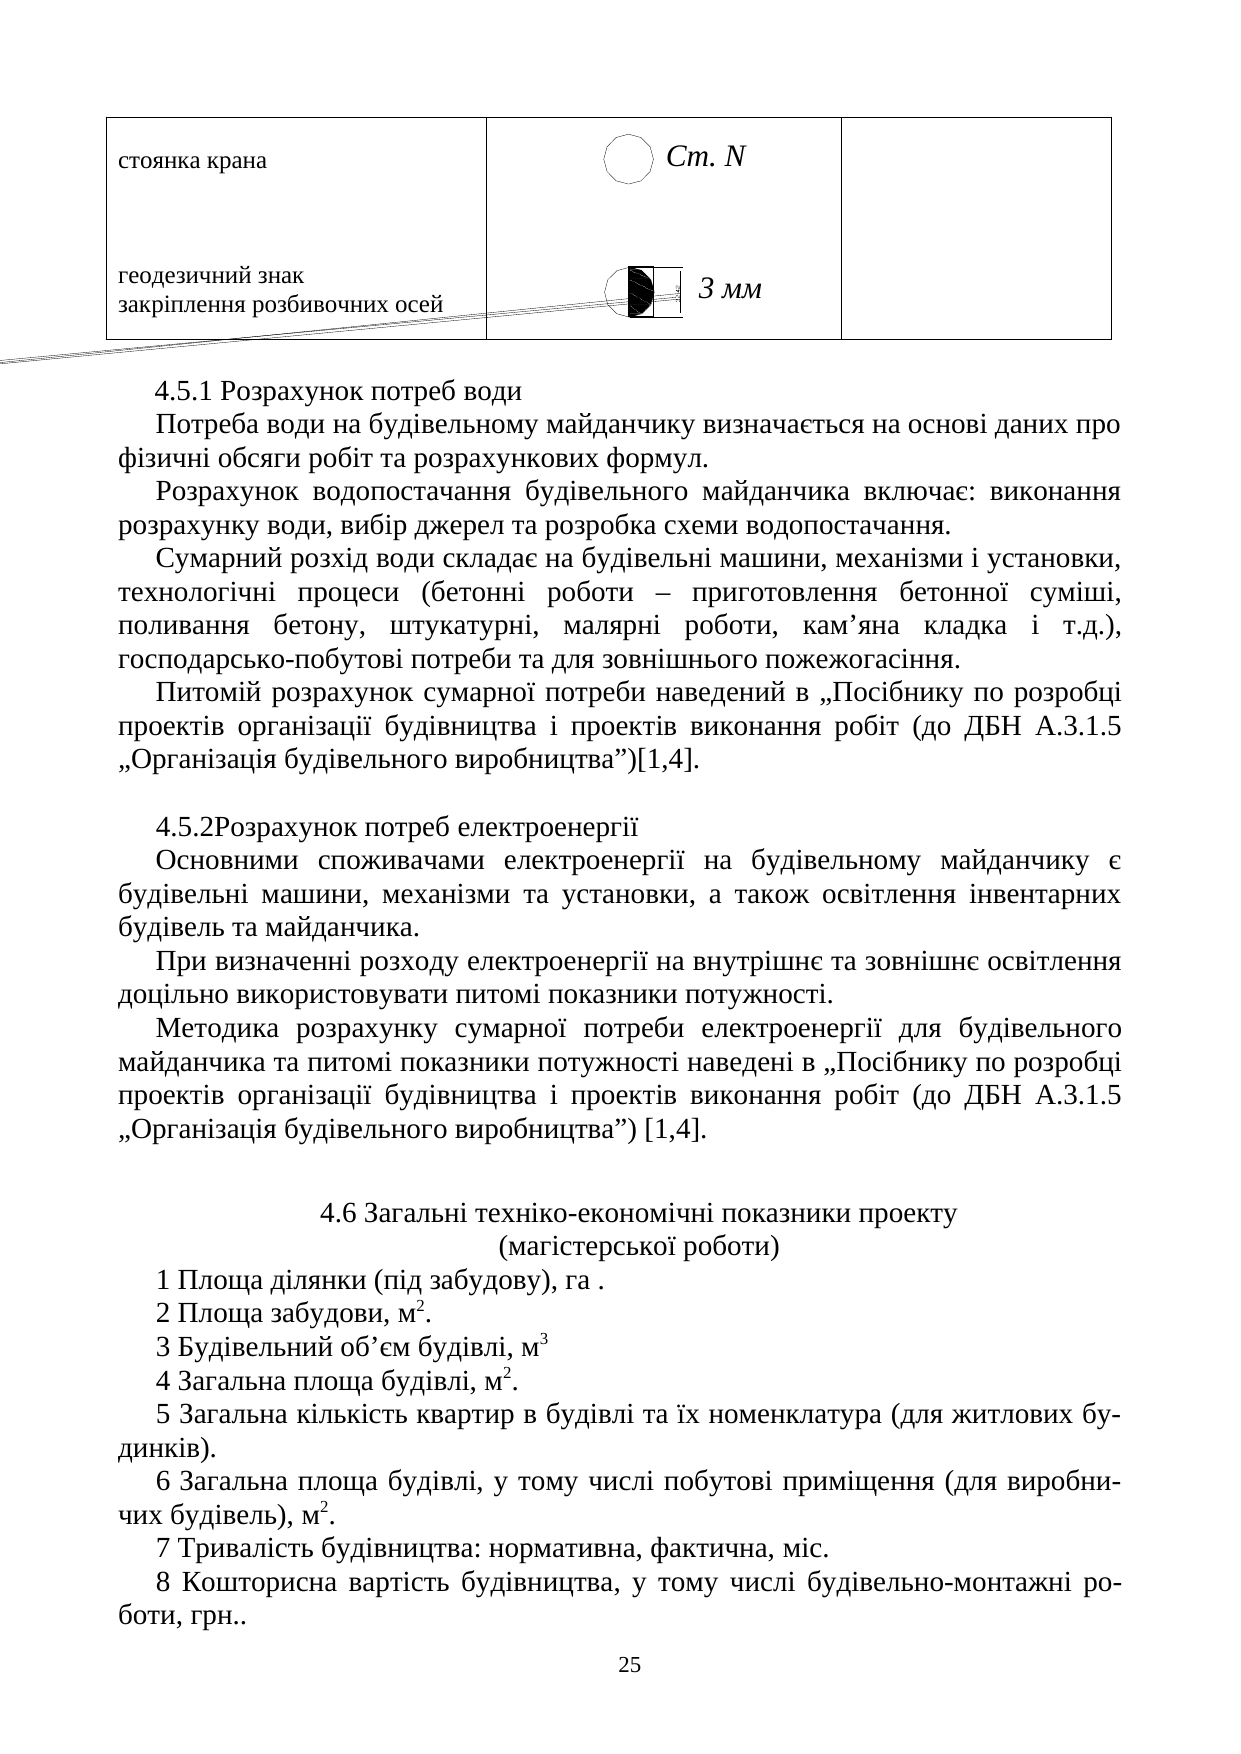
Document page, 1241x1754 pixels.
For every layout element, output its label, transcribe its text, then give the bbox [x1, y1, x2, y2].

list Кошторисна вартість будівництва, у тому числі будівельно-монтажні ро- боти, грн.. [118, 1564, 1123, 1631]
text 3 Будівельний об’єм будівлі, м3 4 Загальна площа будівлі, м2. [156, 1329, 551, 1396]
list Загальна площа будівлі, у тому числі побутові приміщення (для виробни- чих будівель), м2. [118, 1463, 1123, 1530]
text Методика розрахунку сумарної потреби електроенергії для будівельного майданчика та питомі показники потужності наведені в „Посібнику по розробці проектів організації будівництва і проектів виконання робіт (до ДБН А.3.1.5 „Організація будівельного виробництва”) [1,4]. [118, 1010, 1123, 1144]
text Розрахунок водопостачання будівельного майданчика включає: виконання розрахунку води, вибір джерел та розробка схеми водопостачання. [118, 473, 1122, 540]
text Основними споживачами електроенергії на будівельному майданчику є будівельні машини, механізми та установки, а також освітлення інвентарних будівель та майданчика. [118, 842, 1122, 943]
text Питомій розрахунок сумарної потреби наведений в „Посібнику по розробці проектів організації будівництва і проектів виконання робіт (до ДБН А.3.1.5 „Організація будівельного виробництва”)[1,4]. [118, 674, 1123, 775]
text 4.5.1 Розрахунок потреб води [154, 373, 1163, 406]
table_cell Ст. N 3 мм [487, 118, 841, 339]
subtitle (магістерської роботи) [118, 1228, 1122, 1262]
text При визначенні розходу електроенергії на внутрішнє та зовнішнє освітлення доцільно використовувати питомі показники потужності. [118, 943, 1123, 1010]
subtitle 4.6 Загальні техніко-економічні показники проекту [118, 1195, 1122, 1228]
text 4.5.2Розрахунок потреб електроенергії [156, 809, 1163, 842]
text Потреба води на будівельному майданчику визначається на основі даних про фізичні обсяги робіт та розрахункових формул. [118, 406, 1122, 473]
list Тривалість будівництва: нормативна, фактична, міс. [156, 1530, 1163, 1564]
table_cell [842, 118, 1111, 339]
text Сумарний розхід води складає на будівельні машини, механізми і установки, технологічні процеси (бетонні роботи – приготовлення бетонної суміші, поливання бетону, штукатурні, малярні роботи, кам’яна кладка і т.д.), господарсько-побутові потреби та для зовнішнього пожежогасіння. [118, 540, 1123, 674]
list Загальна кількість квартир в будівлі та їх номенклатура (для житлових бу- динків). [118, 1396, 1122, 1463]
table_cell стоянка крана геодезичний знак закріплення розбивочних осей [107, 118, 486, 339]
text 1 Площа ділянки (під забудову), га . 2 Площа забудови, м2. [156, 1262, 607, 1329]
